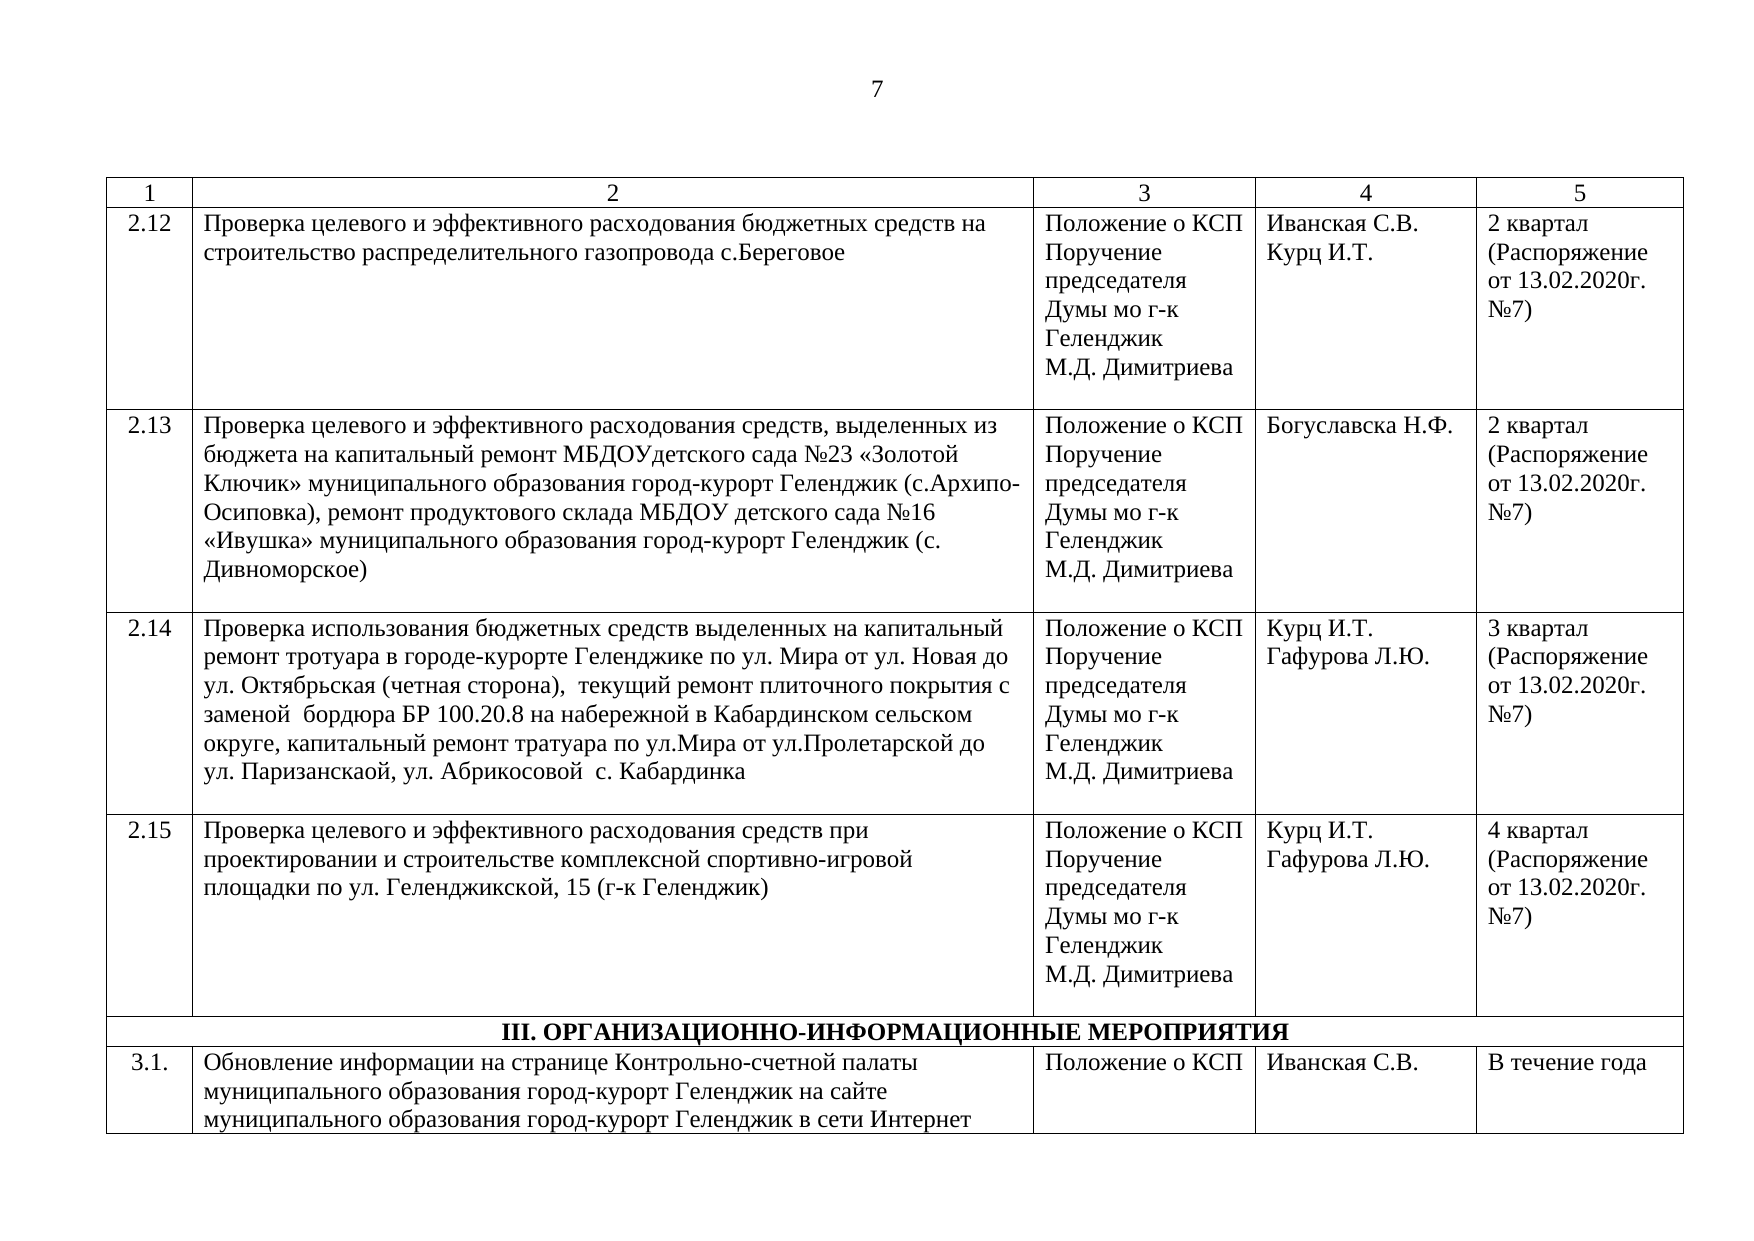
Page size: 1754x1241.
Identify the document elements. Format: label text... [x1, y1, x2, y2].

table_cell 5 [1477, 178, 1683, 207]
table_cell Иванская С.В. Курц И.Т. [1256, 208, 1476, 409]
table_cell 2.15 [107, 815, 192, 1016]
table_cell Положение о КСП Поручение председателя Думы мо г-к Геленджик М.Д. Димитриева [1034, 815, 1255, 1016]
table_cell III. ОРГАНИЗАЦИОННО-ИНФОРМАЦИОННЫЕ МЕРОПРИЯТИЯ [107, 1017, 1683, 1046]
table_cell 3.1. [107, 1047, 192, 1133]
table_cell 3 квартал (Распоряжение от 13.02.2020г. №7) [1477, 613, 1683, 814]
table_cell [1034, 208, 1255, 409]
table_cell 2 квартал (Распоряжение от 13.02.2020г. №7) [1477, 410, 1683, 612]
table_cell 2.13 [107, 410, 192, 612]
table_cell 2.12 [107, 208, 192, 409]
table_cell Курц И.Т. Гафурова Л.Ю. [1256, 815, 1476, 1016]
table_cell 2 квартал (Распоряжение от 13.02.2020г. №7) [1477, 208, 1683, 409]
table_cell Проверка использования бюджетных средств выделенных на капитальный ремонт тротуара в городе-курорте Геленджике по ул. Мира от ул. Новая до ул. Октябрьская (четная сторона), текущий ремонт плиточного покрытия с заменой бордюра БР 100.20.8 на набережной в Кабардинском сельском округе, капитальный ремонт тратуара по ул.Мира от ул.Пролетарской до ул. Паризанскаой, ул. Абрикосовой с. Кабардинка [193, 613, 1033, 814]
table_cell Иванская С.В. [1256, 1047, 1476, 1133]
table_cell Проверка целевого и эффективного расходования средств, выделенных из бюджета на капитальный ремонт МБДОУдетского сада №23 «Золотой Ключик» муниципального образования город-курорт Геленджик (с.Архипо-Осиповка), ремонт продуктового склада МБДОУ детского сада №16 «Ивушка» муниципального образования город-курорт Геленджик (с. Дивноморское) [193, 410, 1033, 612]
table_cell 3 [1034, 178, 1255, 207]
table_cell 4 квартал (Распоряжение от 13.02.2020г. №7) [1477, 815, 1683, 1016]
table_cell Проверка целевого и эффективного расходования бюджетных средств на строительство распределительного газопровода с.Береговое [193, 208, 1033, 409]
table_cell Положение о КСП [1034, 1047, 1255, 1133]
table_cell Курц И.Т. Гафурова Л.Ю. [1256, 613, 1476, 814]
table_cell В течение года [1477, 1047, 1683, 1133]
table_cell Богуславска Н.Ф. [1256, 410, 1476, 612]
table_cell 1 [107, 178, 192, 207]
table_cell 4 [1256, 178, 1476, 207]
table_cell Положение о КСП Поручение председателя Думы мо г-к Геленджик М.Д. Димитриева [1034, 410, 1255, 612]
table_cell Обновление информации на странице Контрольно-счетной палаты муниципального образования город-курорт Геленджик на сайте муниципального образования город-курорт Геленджик в сети Интернет [193, 1047, 1033, 1133]
table_cell Проверка целевого и эффективного расходования средств при проектировании и строительстве комплексной спортивно-игровой площадки по ул. Геленджикской, 15 (г-к Геленджик) [193, 815, 1033, 1016]
table_cell 2 [193, 178, 1033, 207]
table_cell 2.14 [107, 613, 192, 814]
table_cell Положение о КСП Поручение председателя Думы мо г-к Геленджик М.Д. Димитриева [1034, 613, 1255, 814]
